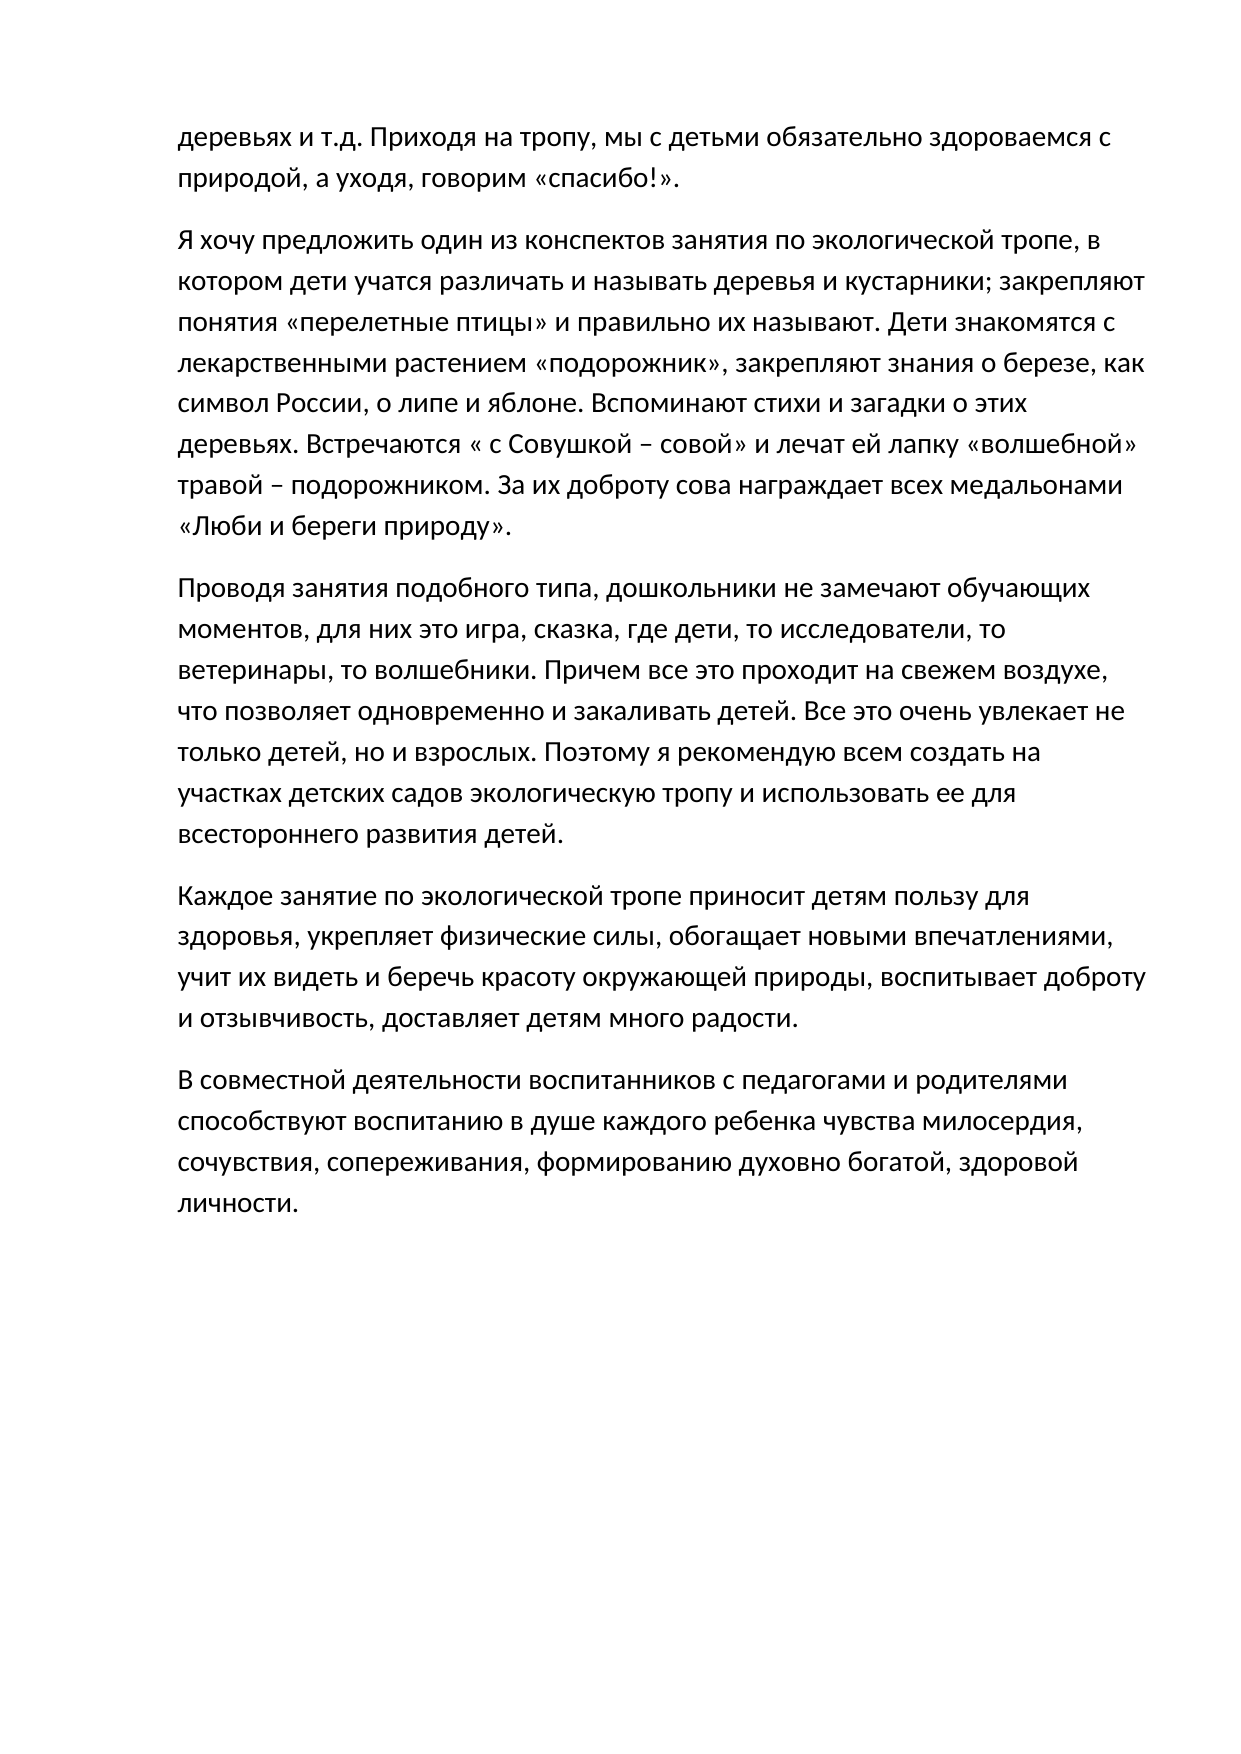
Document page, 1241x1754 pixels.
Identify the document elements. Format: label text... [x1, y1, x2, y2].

text В совместной деятельности воспитанников с педагогами и родителями способствуют воспитанию в душе каждого ребенка чувства милосердия, сочувствия, сопереживания, формированию духовно богатой, здоровой личности. [177, 1061, 1152, 1219]
text Я хочу предложить один из конспектов занятия по экологической тропе, в котором дети учатся различать и называть деревья и кустарники; закрепляют понятия «перелетные птицы» и правильно их называют. Дети знакомятся с лекарственными растением «подорожник», закрепляют знания о березе, как символ России, о липе и яблоне. Вспоминают стихи и загадки о этих деревьях. Встречаются « с Совушкой – совой» и лечат ей лапку «волшебной» травой – подорожником. За их доброту сова награждает всех медальонами «Люби и береги природу». [177, 221, 1152, 543]
text Каждое занятие по экологической тропе приносит детям пользу для здоровья, укрепляет физические силы, обогащает новыми впечатлениями, учит их видеть и беречь красоту окружающей природы, воспитывает доброту и отзывчивость, доставляет детям много радости. [177, 877, 1152, 1035]
text Проводя занятия подобного типа, дошкольники не замечают обучающих моментов, для них это игра, сказка, где дети, то исследователи, то ветеринары, то волшебники. Причем все это проходит на свежем воздухе, что позволяет одновременно и закаливать детей. Все это очень увлекает не только детей, но и взрослых. Поэтому я рекомендую всем создать на участках детских садов экологическую тропу и использовать ее для всестороннего развития детей. [177, 569, 1152, 850]
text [177, 118, 1152, 195]
